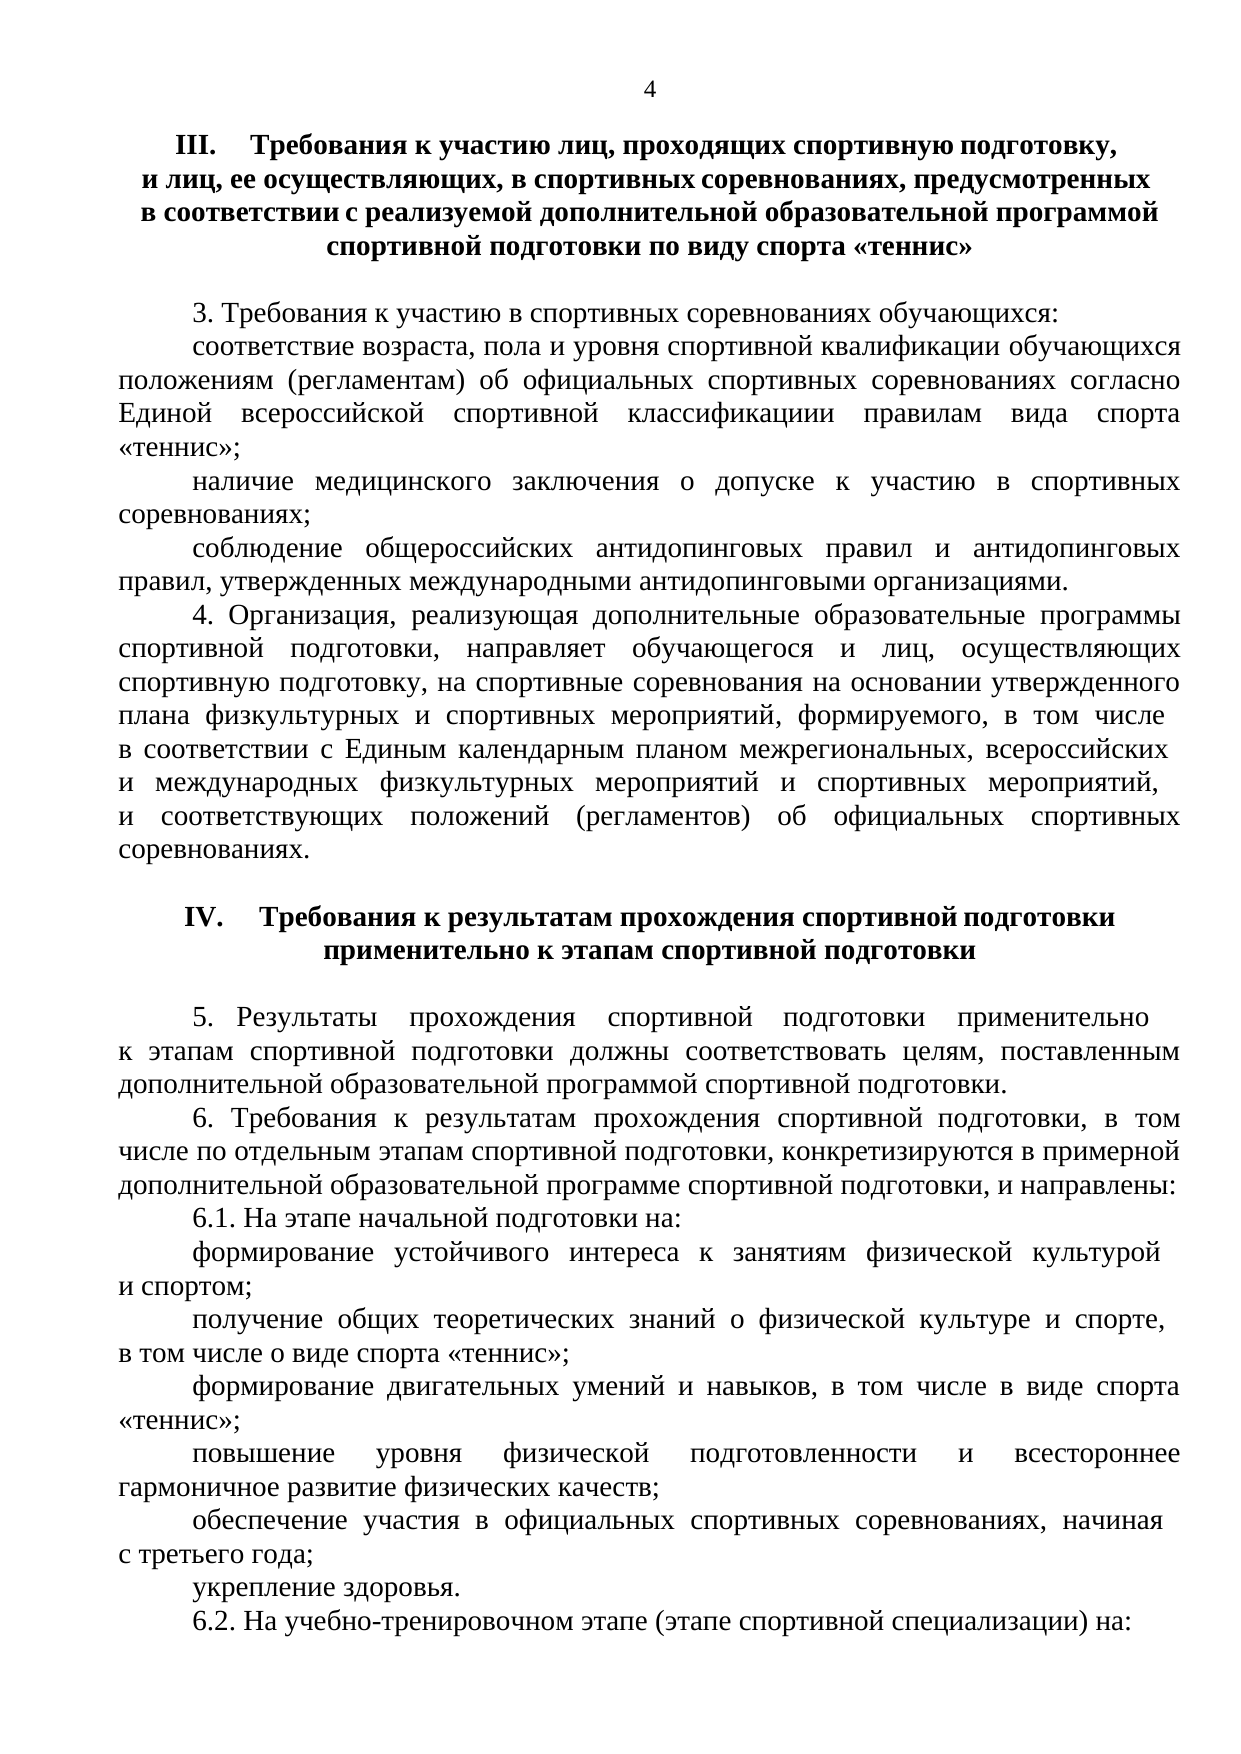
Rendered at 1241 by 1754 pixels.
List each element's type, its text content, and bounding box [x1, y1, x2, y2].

list Требования к результатам прохождения спортивной подготовки применительно к этапам спортивной подготовки [118, 899, 1181, 966]
text формирование устойчивого интереса к занятиям физической культурой и спортом; [118, 1234, 1181, 1301]
text 6. Требования к результатам прохождения спортивной подготовки, в том числе по отдельным этапам спортивной подготовки, конкретизируются в примерной дополнительной образовательной программе спортивной подготовки, и направлены: [118, 1100, 1181, 1201]
text получение общих теоретических знаний о физической культуре и спорте, в том числе о виде спорта «теннис»; [118, 1301, 1181, 1368]
text формирование двигательных умений и навыков, в том числе в виде спорта «теннис»; [118, 1368, 1181, 1435]
text 6.1. На этапе начальной подготовки на: [118, 1201, 1181, 1234]
text обеспечение участия в официальных спортивных соревнованиях, начиная с третьего года; [118, 1502, 1179, 1569]
text укрепление здоровья. [118, 1569, 1179, 1603]
text 3. Требования к участию в спортивных соревнованиях обучающихся: [118, 295, 1181, 328]
text соблюдение общероссийских антидопинговых правил и антидопинговых правил, утвержденных международными антидопинговыми организациями. [118, 530, 1181, 597]
text наличие медицинского заключения о допуске к участию в спортивных соревнованиях; [118, 463, 1181, 530]
text повышение уровня физической подготовленности и всестороннее гармоничное развитие физических качеств; [118, 1435, 1181, 1502]
text соответствие возраста, пола и уровня спортивной квалификации обучающихся положениям (регламентам) об официальных спортивных соревнованиях согласно Единой всероссийской спортивной классификациии правилам вида спорта «теннис»; [118, 328, 1181, 463]
list Результаты прохождения спортивной подготовки применительно к этапам спортивной подготовки должны соответствовать целям, поставленным дополнительной образовательной программой спортивной подготовки. [118, 999, 1181, 1100]
list Требования к участию лиц, проходящих спортивную подготовку, и лиц, ее осуществляющих, в спортивных соревнованиях, предусмотренных в соответствии с реализуемой дополнительной образовательной программой спортивной подготовки по виду спорта «теннис» [118, 127, 1181, 261]
text 6.2. На учебно-тренировочном этапе (этапе спортивной специализации) на: [118, 1603, 1181, 1637]
text 4. Организация, реализующая дополнительные образовательные программы спортивной подготовки, направляет обучающегося и лиц, осуществляющих спортивную подготовку, на спортивные соревнования на основании утвержденного плана физкультурных и спортивных мероприятий, формируемого, в том числе в соответствии с Единым календарным планом межрегиональных, всероссийских и международных физкультурных мероприятий и спортивных мероприятий, и соответствующих положений (регламентов) об официальных спортивных соревнованиях. [118, 597, 1181, 865]
